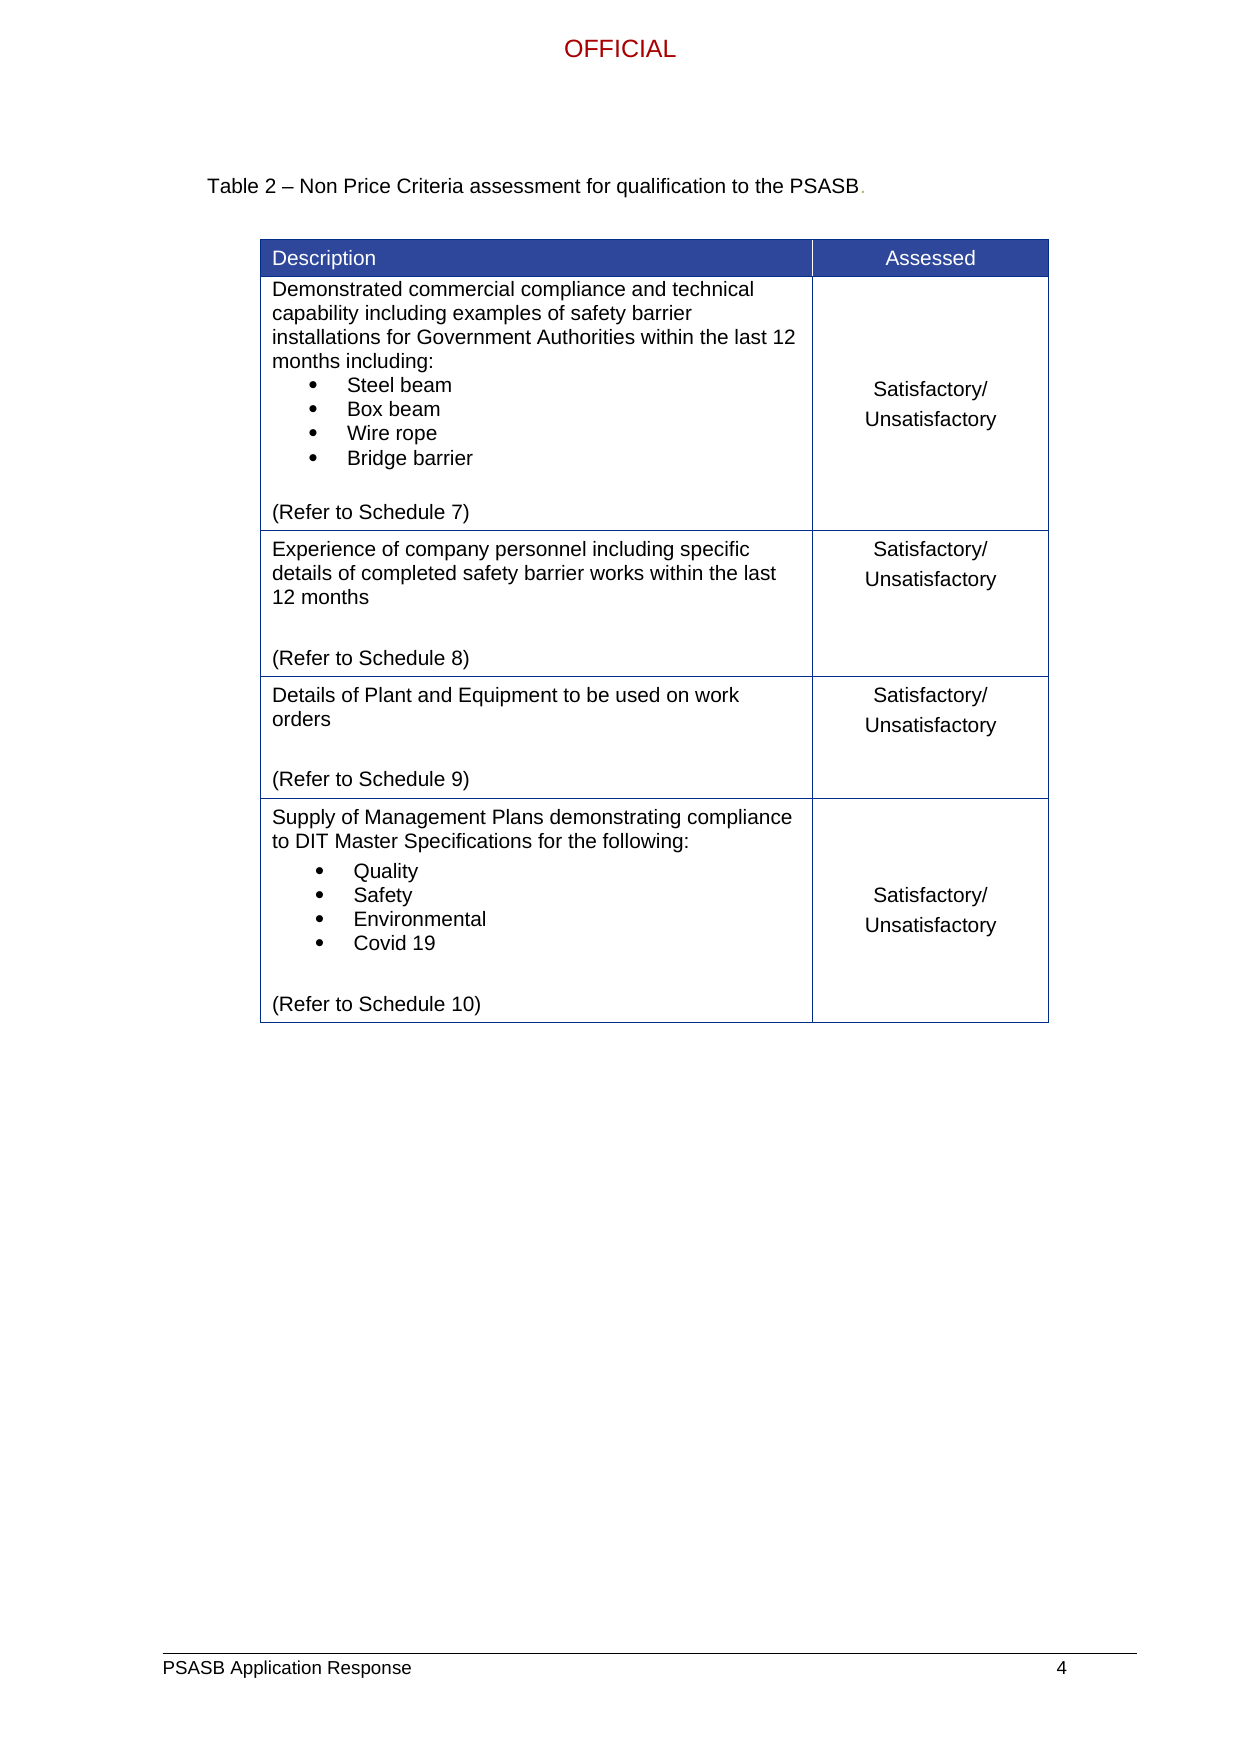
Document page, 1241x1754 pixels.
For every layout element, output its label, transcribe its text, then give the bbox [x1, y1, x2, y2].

table_cell Experience of company personnel including specific details of completed safety barrier works within the last 12 months (Refer to Schedule 8) [261, 531, 812, 676]
table_cell Satisfactory/ Unsatisfactory [813, 677, 1048, 797]
table_cell Satisfactory/ Unsatisfactory [813, 277, 1048, 530]
table_cell Demonstrated commercial compliance and technical capability including examples of safety barrier installations for Government Authorities within the last 12 months including: Steel beam Box beam Wire rope Bridge barrier (Refer to Schedule 7) [261, 277, 812, 530]
table_cell Satisfactory/ Unsatisfactory [813, 799, 1048, 1022]
table_cell Supply of Management Plans demonstrating compliance to DIT Master Specifications for the following: Quality Safety Environmental Covid 19 (Refer to Schedule 10) [261, 799, 812, 1022]
table_cell Satisfactory/ Unsatisfactory [813, 531, 1048, 676]
list Table 2 – Non Price Criteria assessment for qualification to the PSASB. [207, 174, 1137, 198]
table_header Description [261, 240, 812, 276]
table_header Assessed [813, 240, 1048, 276]
table_cell Details of Plant and Equipment to be used on work orders (Refer to Schedule 9) [261, 677, 812, 797]
